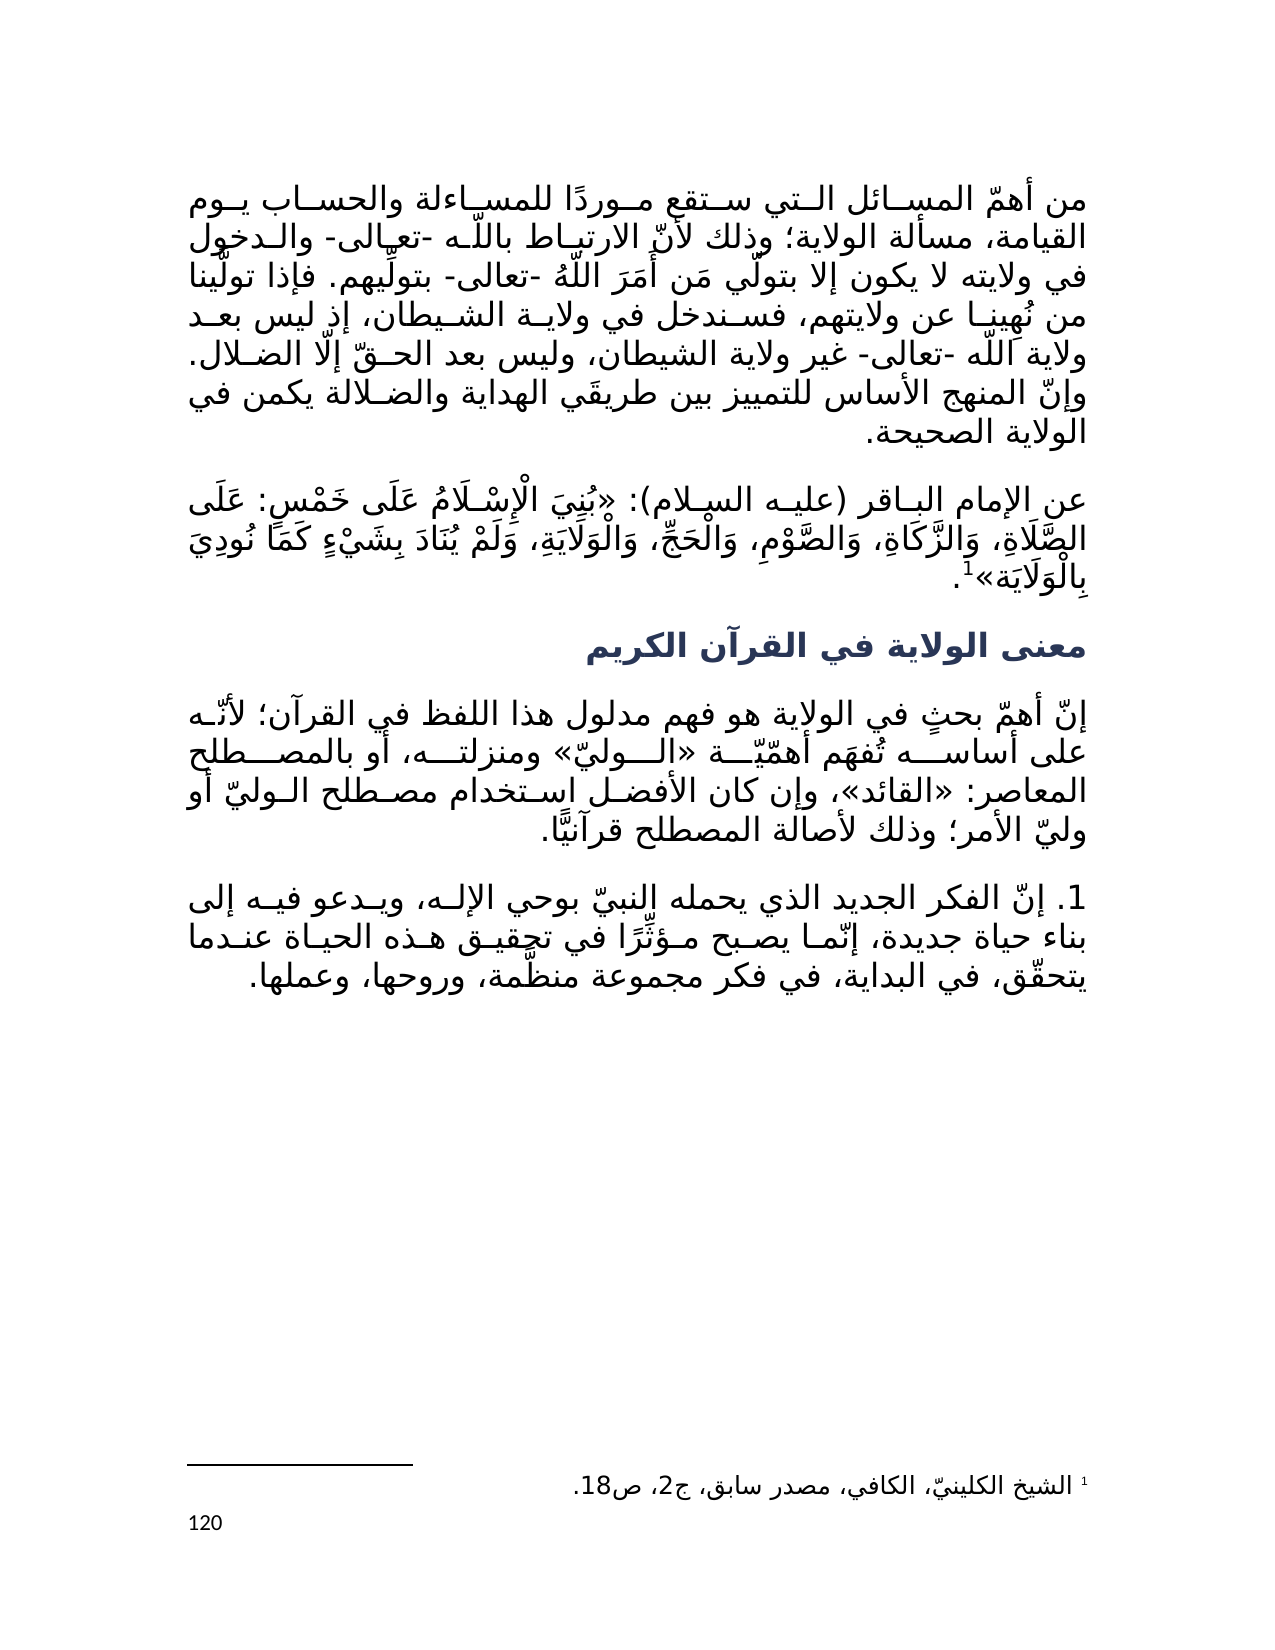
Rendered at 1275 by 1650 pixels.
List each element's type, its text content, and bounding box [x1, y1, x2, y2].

text معنى الولاية في القرآن الكريم [187, 626, 1087, 665]
text 1. إنّ الفكر الجديد الذي يحمله النبيّ بوحي الإله، ويدعو فيه إلى بناء حياة جديدة، إنّما يصبح مؤثِّرًا في تحقيق هذه الحياة عندما يتحقّق، في البداية، في فكر مجموعة منظَّمة، وروحها، وعملها. [187, 879, 1087, 995]
text إنّ أهمّ بحثٍ في الولاية هو فهم مدلول هذا اللفظ في القرآن؛ لأنّه على أساسه تُفهَم أهمّيّة «الوليّ» ومنزلته، أو بالمصطلح المعاصر: «القائد»، وإن كان الأفضل استخدام مصطلح الوليّ أو وليّ الأمر؛ وذلك لأصالة المصطلح قرآنيًّا. [187, 694, 1087, 849]
text عن الإمام الباقر (عليه السلام): «بُنِيَ الْإِسْلَامُ عَلَى خَمْسٍ: عَلَى الصَّلَاةِ، وَالزَّكَاةِ، وَالصَّوْمِ، وَالْحَجِّ، وَالْوَلَايَةِ، وَلَمْ يُنَادَ بِشَيْ‏ءٍ كَمَا نُودِيَ بِالْوَلَايَة». [187, 480, 1087, 597]
text من أهمّ المسائل التي ستقع موردًا للمساءلة والحساب يوم القيامة، مسألة الولاية؛ وذلك لأنّ الارتباط باللّه -تعالى- والدخول في ولايته لا يكون إلا بتولّي مَن أَمَرَ اللّهُ -تعالى- بتولِّيهم. فإذا تولَّينا من نُهِينا عن ولايتهم، فسندخل في ولاية الشيطان، إذ ليس بعد ولاية اللّه -تعالى- غير ولاية الشيطان، وليس بعد الحقّ إلّا الضلال. وإنّ المنهج الأساس للتمييز بين طريقَي الهداية والضلالة يكمن في الولاية الصحيحة. [187, 179, 1087, 451]
